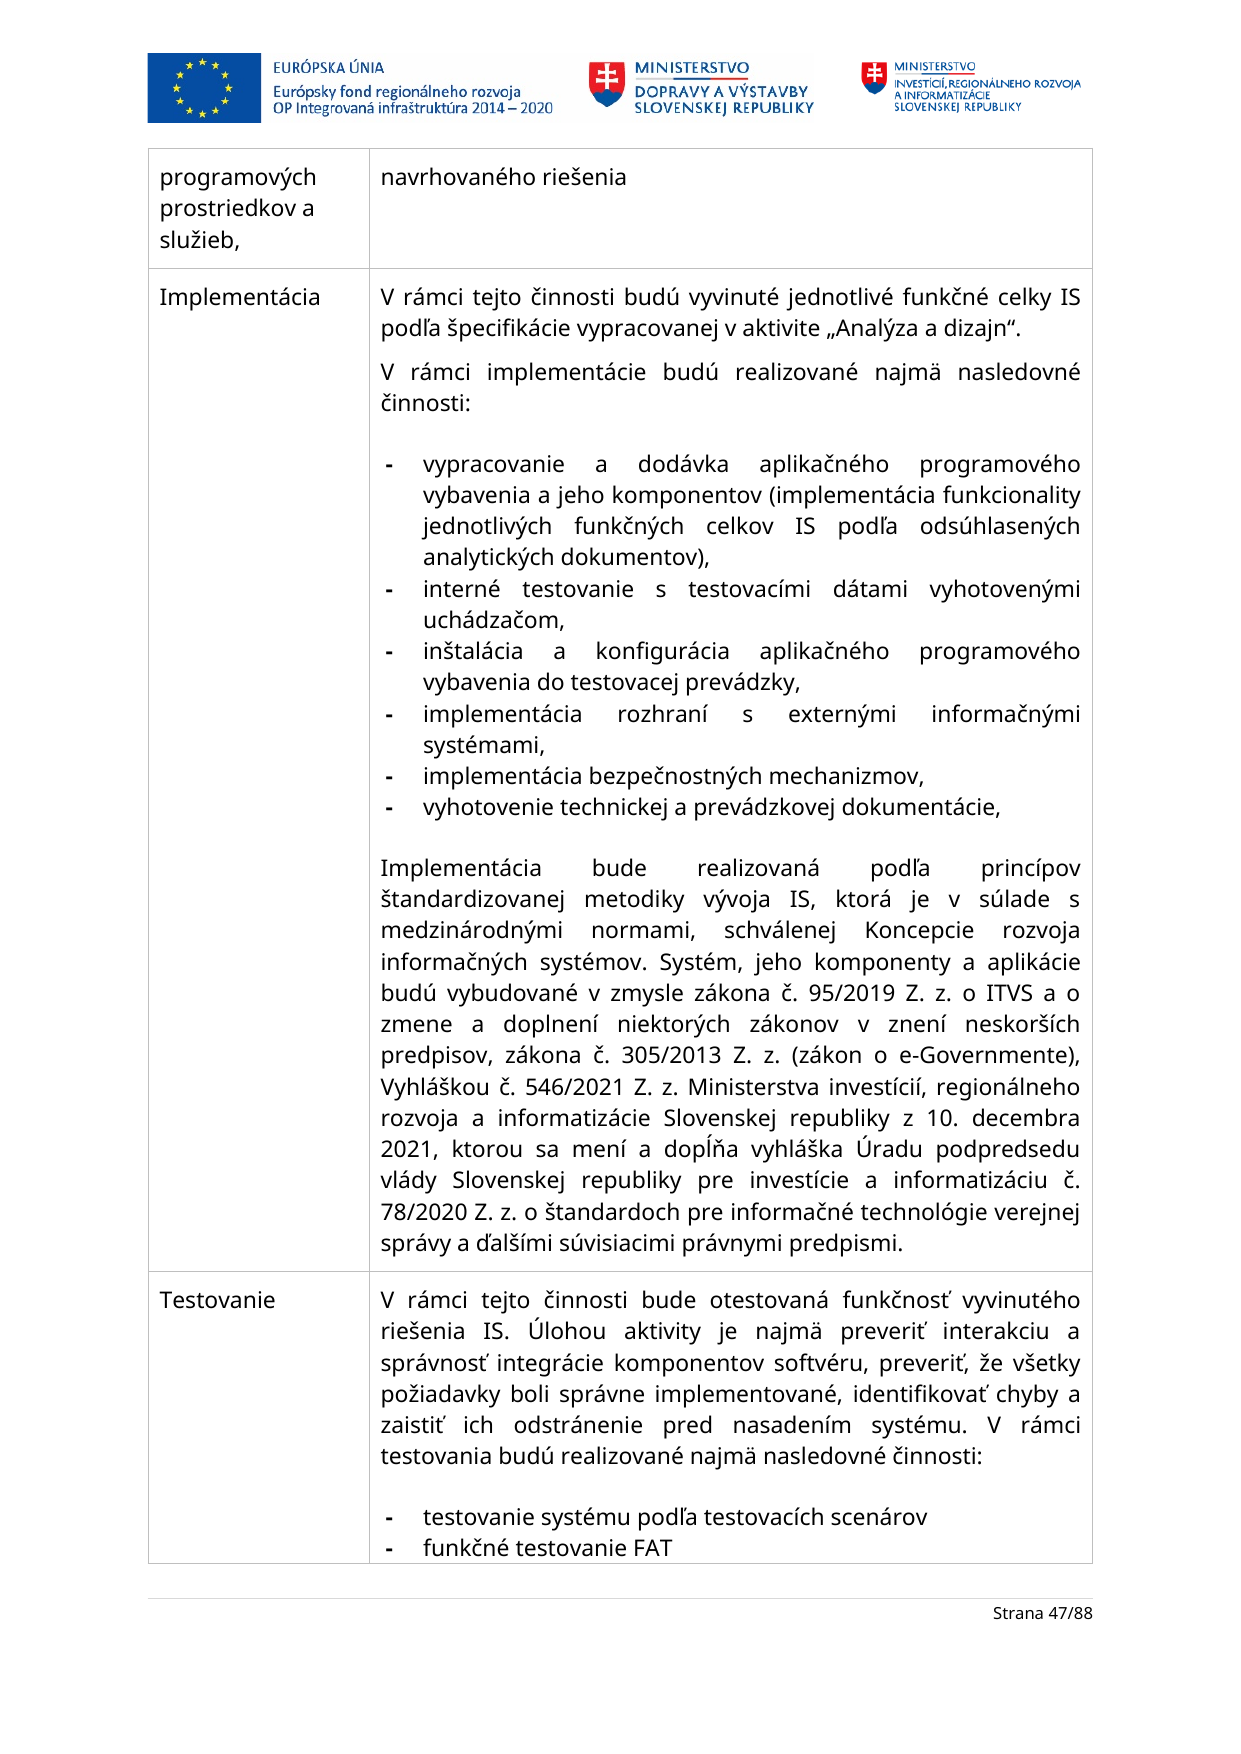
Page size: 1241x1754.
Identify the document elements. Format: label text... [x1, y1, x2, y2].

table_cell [149, 149, 369, 267]
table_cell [370, 149, 1092, 267]
table_cell Testovanie [149, 1272, 369, 1563]
picture [147, 53, 1089, 123]
table_cell Implementácia [149, 269, 369, 1271]
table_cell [370, 1272, 1092, 1563]
table_cell V rámci tejto činnosti budú vyvinuté jednotlivé funkčné celky IS podľa špecifikácie vypracovanej v aktivite „Analýza a dizajn“. V rámci implementácie budú realizované najmä nasledovné činnosti: vypracovanie a dodávka aplikačného programového vybavenia a jeho komponentov (implementácia funkcionality jednotlivých funkčných celkov IS podľa odsúhlasených analytických dokumentov), interné testovanie s testovacími dátami vyhotovenými uchádzačom, inštalácia a konfigurácia aplikačného programového vybavenia do testovacej prevádzky, implementácia rozhraní s externými informačnými systémami, implementácia bezpečnostných mechanizmov, vyhotovenie technickej a prevádzkovej dokumentácie, Implementácia bude realizovaná podľa princípov štandardizovanej metodiky vývoja IS, ktorá je v súlade s medzinárodnými normami, schválenej Koncepcie rozvoja informačných systémov. Systém, jeho komponenty a aplikácie budú vybudované v zmysle zákona č. 95/2019 Z. z. o ITVS a o zmene a doplnení niektorých zákonov v znení neskorších predpisov, zákona č. 305/2013 Z. z. (zákon o e-Governmente), Vyhláškou č. 546/2021 Z. z. Ministerstva investícií, regionálneho rozvoja a informatizácie Slovenskej republiky z 10. decembra 2021, ktorou sa mení a dopĺňa vyhláška Úradu podpredsedu vlády Slovenskej republiky pre investície a informatizáciu č. 78/2020 Z. z. o štandardoch pre informačné technológie verejnej správy a ďalšími súvisiacimi právnymi predpismi. [370, 269, 1092, 1271]
